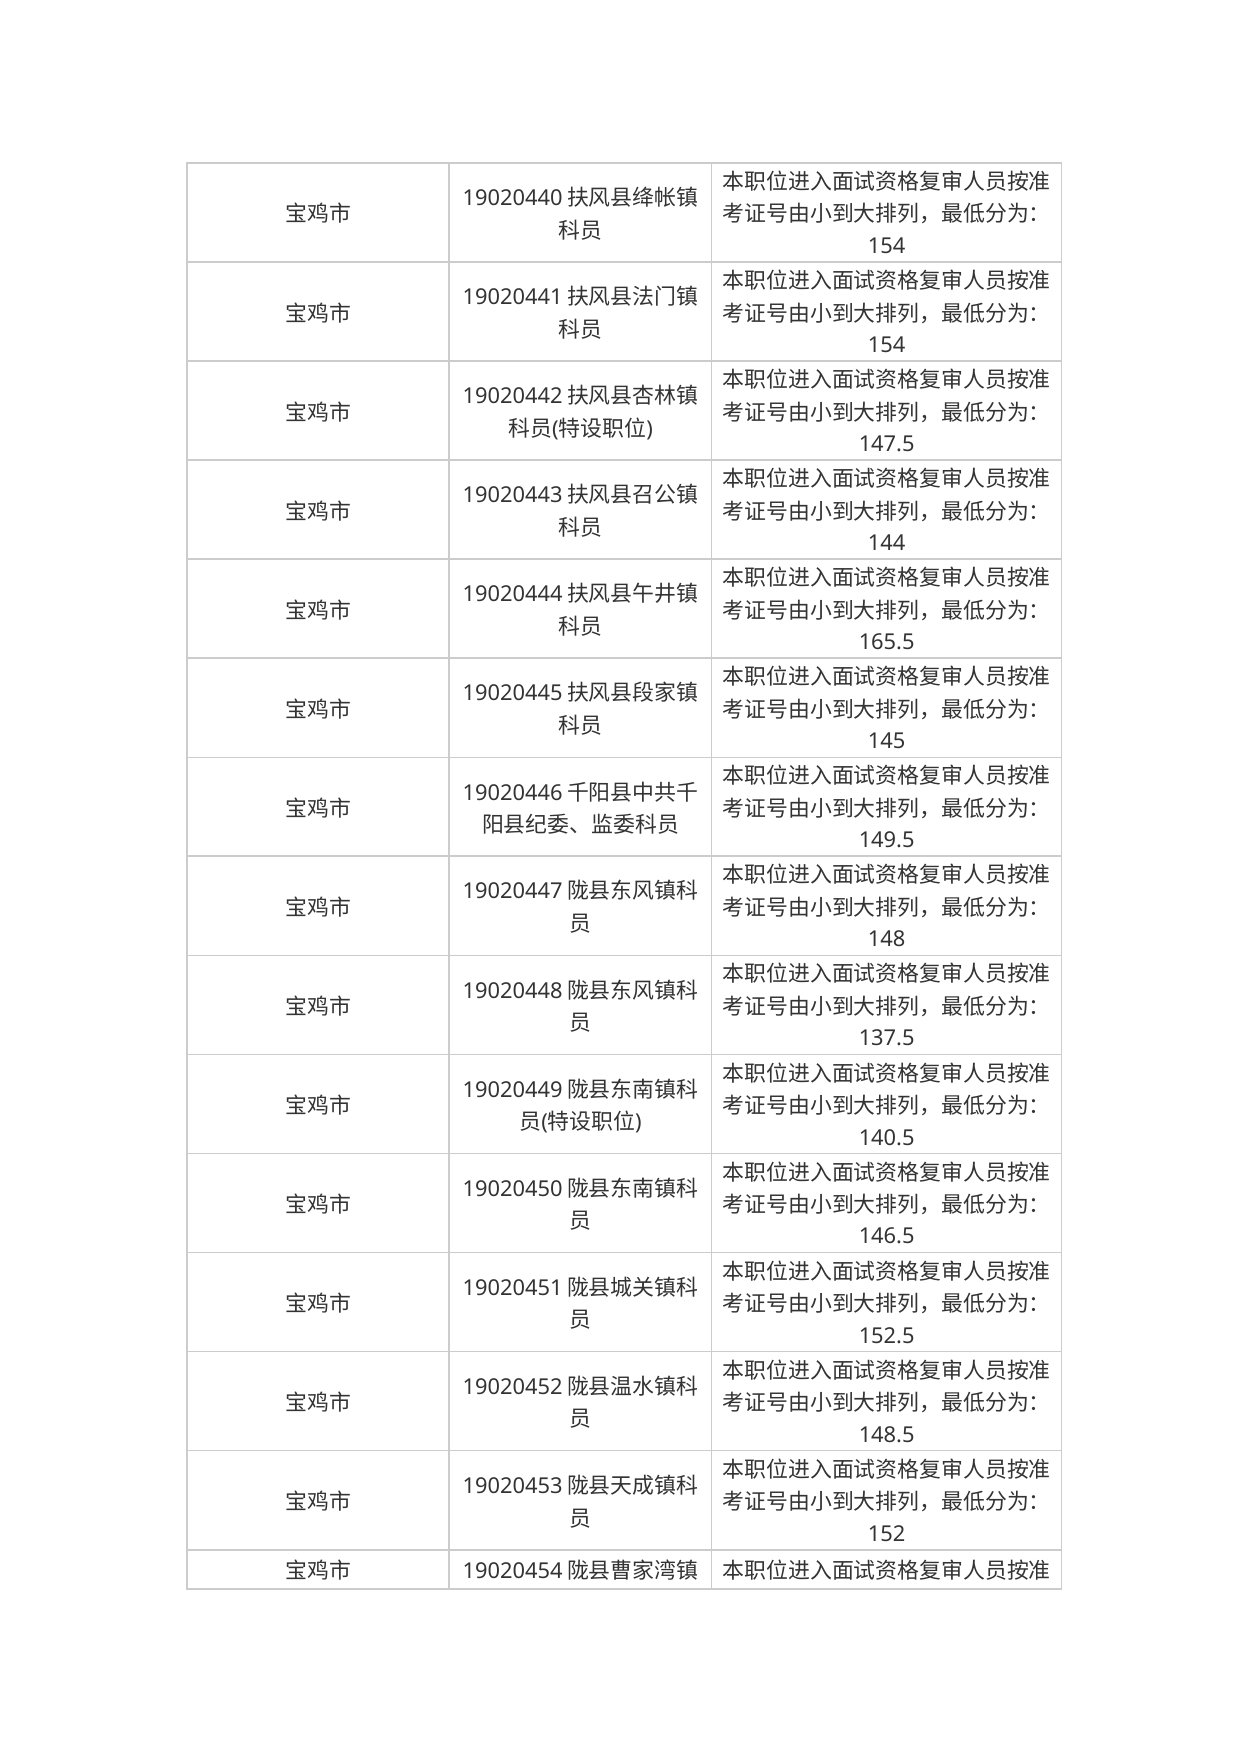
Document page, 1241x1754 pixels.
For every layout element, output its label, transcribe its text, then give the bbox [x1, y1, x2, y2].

table_cell 19020446千阳县中共千阳县纪委、监委科员 [450, 758, 711, 855]
table_cell 19020453陇县天成镇科员 [450, 1451, 711, 1549]
table_cell 本职位进入面试资格复审人员按准考证号由小到大排列，最低分为：154 [712, 263, 1061, 360]
table_cell 本职位进入面试资格复审人员按准考证号由小到大排列，最低分为：145 [712, 659, 1061, 756]
table_cell 宝鸡市 [188, 461, 448, 558]
table_cell 19020452陇县温水镇科员 [450, 1352, 711, 1450]
table_cell 本职位进入面试资格复审人员按准考证号由小到大排列，最低分为：152.5 [712, 1253, 1061, 1351]
table_cell 本职位进入面试资格复审人员按准考证号由小到大排列，最低分为：154 [712, 164, 1061, 261]
table_cell 本职位进入面试资格复审人员按准考证号由小到大排列，最低分为：137.5 [712, 956, 1061, 1053]
table_cell 19020448陇县东风镇科员 [450, 956, 711, 1053]
table_cell 宝鸡市 [188, 1154, 448, 1252]
table_cell 19020451陇县城关镇科员 [450, 1253, 711, 1351]
table_cell 宝鸡市 [188, 956, 448, 1053]
table_cell 19020443扶风县召公镇科员 [450, 461, 711, 558]
table_cell 宝鸡市 [188, 1451, 448, 1549]
table_cell 本职位进入面试资格复审人员按准考证号由小到大排列，最低分为：140.5 [712, 1055, 1061, 1153]
table_cell 宝鸡市 [188, 1253, 448, 1351]
table_cell 19020444扶风县午井镇科员 [450, 560, 711, 657]
table_cell 本职位进入面试资格复审人员按准考证号由小到大排列，最低分为：165.5 [712, 560, 1061, 657]
table_cell 宝鸡市 [188, 659, 448, 756]
table_cell 本职位进入面试资格复审人员按准考证号由小到大排列，最低分为：144 [712, 461, 1061, 558]
table_cell 19020445扶风县段家镇科员 [450, 659, 711, 756]
table_cell 宝鸡市 [188, 758, 448, 855]
table_cell 本职位进入面试资格复审人员按准考证号由小到大排列，最低分为：147.5 [712, 362, 1061, 459]
table_cell 19020442扶风县杏林镇科员(特设职位) [450, 362, 711, 459]
table_cell 宝鸡市 [188, 164, 448, 261]
table_cell 宝鸡市 [188, 1551, 448, 1588]
table_cell 宝鸡市 [188, 857, 448, 954]
table_cell 本职位进入面试资格复审人员按准考证号由小到大排列，最低分为：146.5 [712, 1154, 1061, 1252]
table_cell 本职位进入面试资格复审人员按准考证号由小到大排列，最低分为：149.5 [712, 758, 1061, 855]
table_cell 宝鸡市 [188, 362, 448, 459]
table_cell 19020454陇县曹家湾镇科员 [450, 1551, 711, 1588]
table_cell 本职位进入面试资格复审人员按准考证号由小到大排列，最低分为：148.5 [712, 1352, 1061, 1450]
table_cell 宝鸡市 [188, 1352, 448, 1450]
table_cell 本职位进入面试资格复审人员按准考证号由小到大排列，最低分为：148 [712, 857, 1061, 954]
table_cell 宝鸡市 [188, 560, 448, 657]
table_cell 宝鸡市 [188, 263, 448, 360]
table_cell 宝鸡市 [188, 1055, 448, 1153]
table_cell 本职位进入面试资格复审人员按准考证号由小到大排列，最低分为：152 [712, 1451, 1061, 1549]
table_cell 19020440扶风县绛帐镇科员 [450, 164, 711, 261]
table_cell 19020450陇县东南镇科员 [450, 1154, 711, 1252]
table_cell 19020449陇县东南镇科员(特设职位) [450, 1055, 711, 1153]
table_cell 19020441扶风县法门镇科员 [450, 263, 711, 360]
table_cell 19020447陇县东风镇科员 [450, 857, 711, 954]
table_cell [712, 1551, 1061, 1588]
